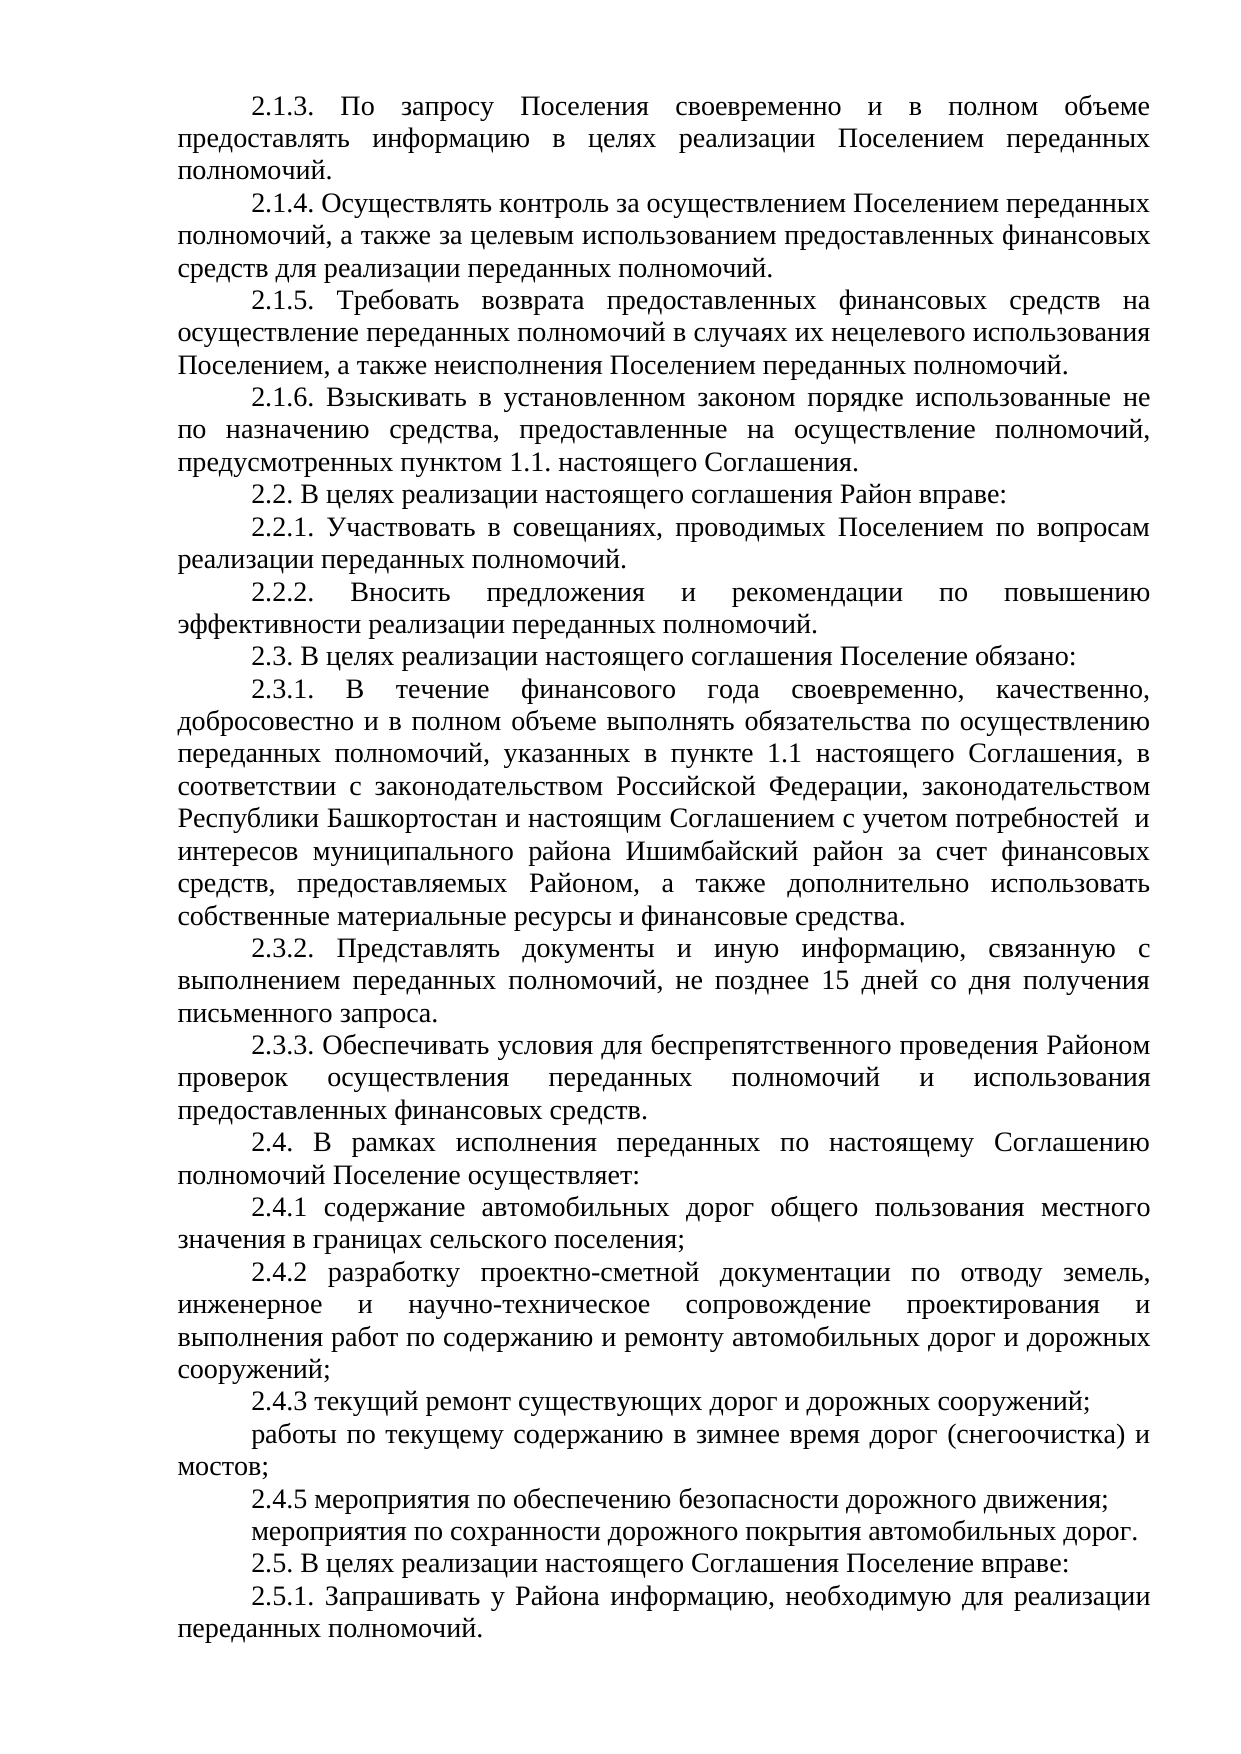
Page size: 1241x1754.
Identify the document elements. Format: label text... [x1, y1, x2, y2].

text 2.1.3. По запросу Поселения своевременно и в полном объеме предоставлять информацию в целях реализации Поселением переданных полномочий. [177, 89, 1152, 186]
text 2.2. В целях реализации настоящего соглашения Район вправе: [177, 477, 1152, 510]
text 2.4.3 текущий ремонт существующих дорог и дорожных сооружений; [177, 1384, 1152, 1417]
text мероприятия по сохранности дорожного покрытия автомобильных дорог. [177, 1514, 1152, 1546]
text 2.5.1. Запрашивать у Района информацию, необходимую для реализации переданных полномочий. [177, 1579, 1152, 1644]
text 2.1.4. Осуществлять контроль за осуществлением Поселением переданных полномочий, а также за целевым использованием предоставленных финансовых средств для реализации переданных полномочий. [177, 186, 1152, 283]
text 2.3.3. Обеспечивать условия для беспрепятственного проведения Районом проверок осуществления переданных полномочий и использования предоставленных финансовых средств. [177, 1028, 1152, 1125]
text работы по текущему содержанию в зимнее время дорог (снегоочистка) и мостов; [177, 1417, 1152, 1482]
text 2.2.1. Участвовать в совещаниях, проводимых Поселением по вопросам реализации переданных полномочий. [177, 510, 1152, 574]
text 2.1.5. Требовать возврата предоставленных финансовых средств на осуществление переданных полномочий в случаях их нецелевого использования Поселением, а также неисполнения Поселением переданных полномочий. [177, 283, 1152, 380]
text 2.4.5 мероприятия по обеспечению безопасности дорожного движения; [177, 1482, 1152, 1514]
text 2.5. В целях реализации настоящего Соглашения Поселение вправе: [177, 1546, 1152, 1579]
text 2.3.1. В течение финансового года своевременно, качественно, добросовестно и в полном объеме выполнять обязательства по осуществлению переданных полномочий, указанных в пункте 1.1 настоящего Соглашения, в соответствии с законодательством Российской Федерации, законодательством Республики Башкортостан и настоящим Соглашением с учетом потребностей и интересов муниципального района Ишимбайский район за счет финансовых средств, предоставляемых Районом, а также дополнительно использовать собственные материальные ресурсы и финансовые средства. [177, 672, 1152, 931]
text 2.2.2. Вносить предложения и рекомендации по повышению эффективности реализации переданных полномочий. [177, 574, 1152, 639]
text 2.3.2. Представлять документы и иную информацию, связанную с выполнением переданных полномочий, не позднее 15 дней со дня получения письменного запроса. [177, 931, 1152, 1028]
text 2.4.1 содержание автомобильных дорог общего пользования местного значения в границах сельского поселения; [177, 1190, 1152, 1255]
text 2.4.2 разработку проектно-сметной документации по отводу земель, инженерное и научно-техническое сопровождение проектирования и выполнения работ по содержанию и ремонту автомобильных дорог и дорожных сооружений; [177, 1255, 1152, 1384]
text 2.4. В рамках исполнения переданных по настоящему Соглашению полномочий Поселение осуществляет: [177, 1125, 1152, 1190]
text 2.3. В целях реализации настоящего соглашения Поселение обязано: [177, 639, 1152, 672]
text 2.1.6. Взыскивать в установленном законом порядке использованные не по назначению средства, предоставленные на осуществление полномочий, предусмотренных пунктом 1.1. настоящего Соглашения. [177, 380, 1152, 477]
